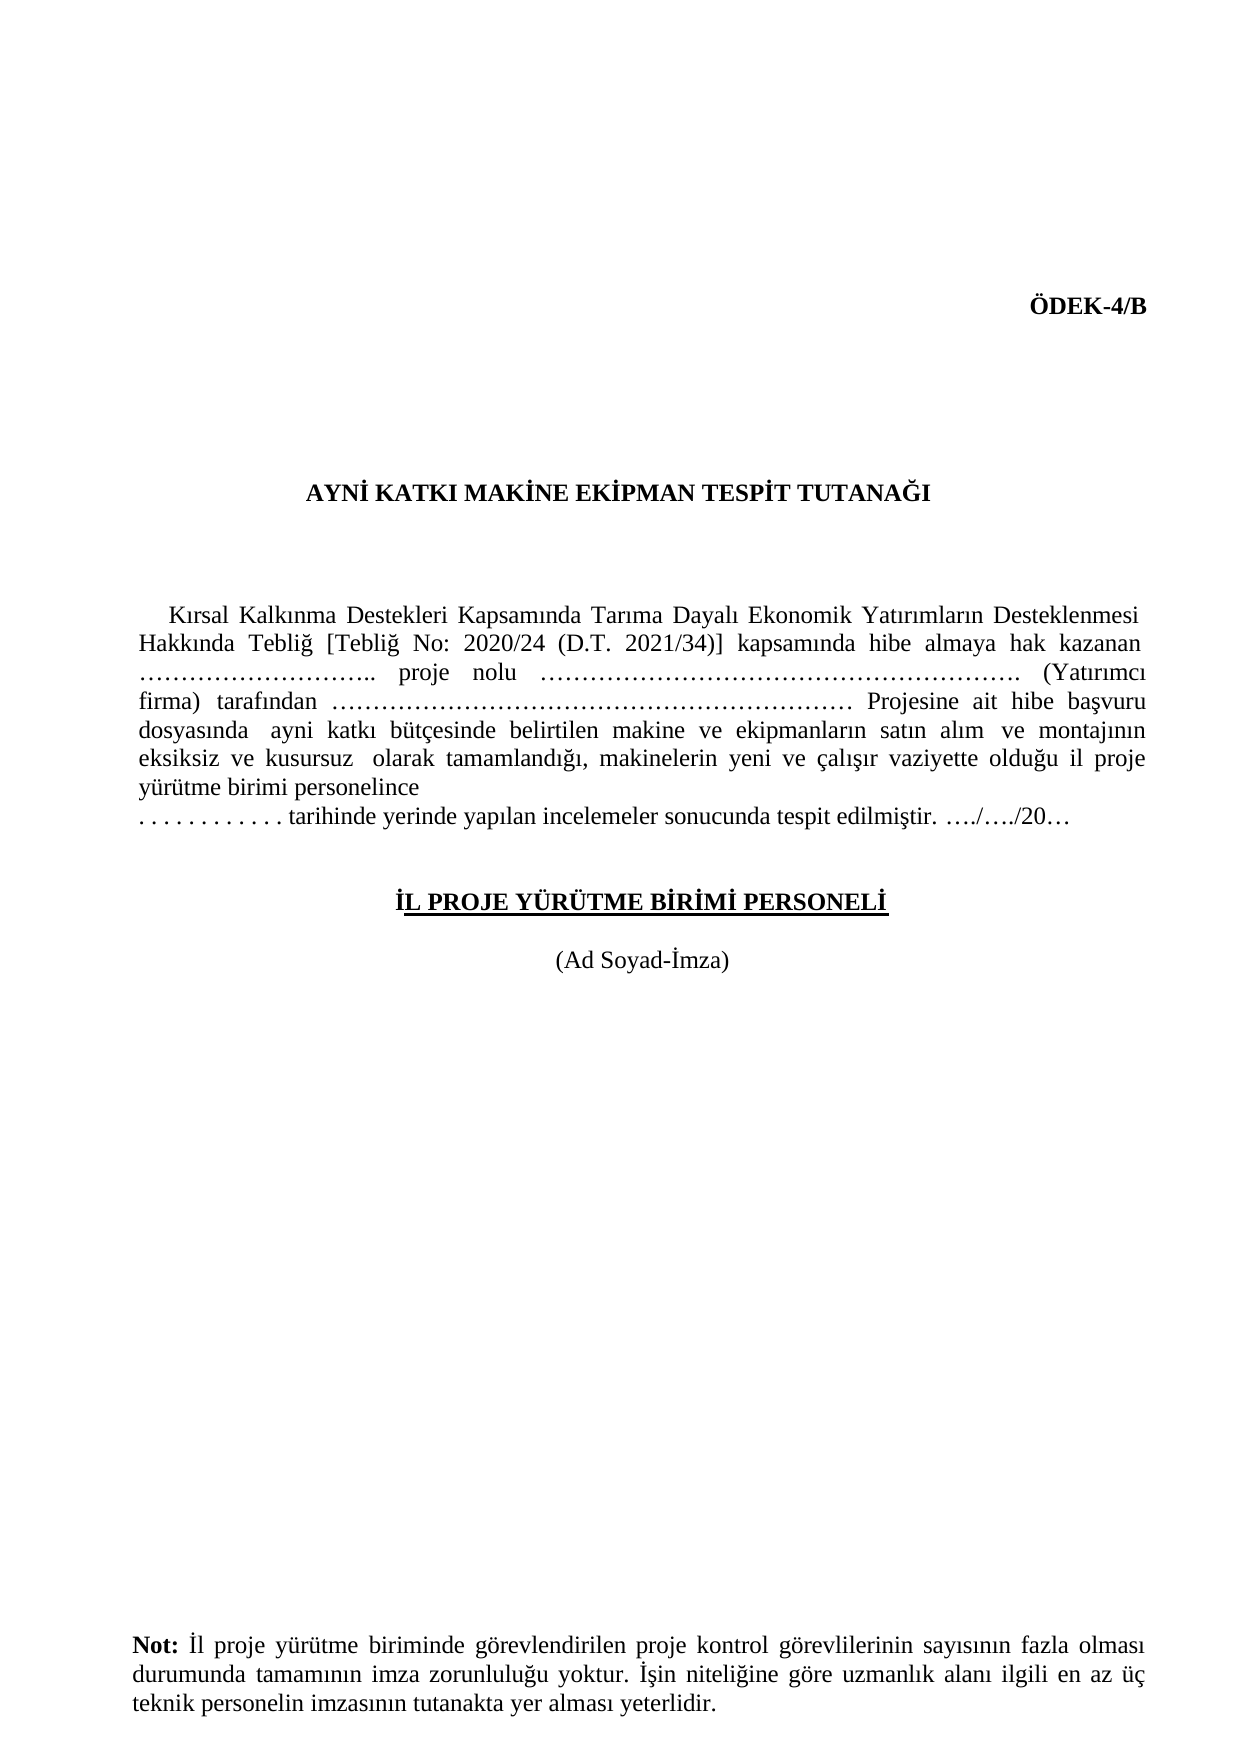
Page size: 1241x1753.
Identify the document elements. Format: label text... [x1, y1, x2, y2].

text (Ad Soyad-İmza) [126, 945, 1159, 974]
subtitle ÖDEK-4/B [121, 291, 1147, 320]
text . . . . . . . . . . . . tarihinde yerinde yapılan incelemeler sonucunda tespit edilmiştir. …./…./20… [138, 801, 1159, 830]
text ……………………….. proje nolu …………………………………………………. (Yatırımcı firma) tarafından ……………………………………………………… Projesine ait hibe başvuru dosyasında ayni katkı bütçesinde belirtilen makine ve ekipmanların satın alım ve montajının eksiksiz ve kusursuz olarak tamamlandığı, makinelerin yeni ve çalışır vaziyette olduğu il proje yürütme birimi personelince [138, 657, 1146, 801]
text Kırsal Kalkınma Destekleri Kapsamında Tarıma Dayalı Ekonomik Yatırımların Desteklenmesi Hakkında Tebliğ [Tebliğ No: 2020/24 (D.T. 2021/34)] kapsamında hibe almaya hak kazanan [138, 600, 1159, 657]
text Not: İl proje yürütme biriminde görevlendirilen proje kontrol görevlilerinin sayısının fazla olması durumunda tamamının imza zorunluluğu yoktur. İşin niteliğine göre uzmanlık alanı ilgili en az üç teknik personelin imzasının tutanakta yer alması yeterlidir. [132, 1630, 1145, 1717]
subtitle AYNİ KATKI MAKİNE EKİPMAN TESPİT TUTANAĞI [306, 478, 1159, 507]
subtitle İL PROJE YÜRÜTME BİRİMİ PERSONELİ [395, 887, 1159, 916]
